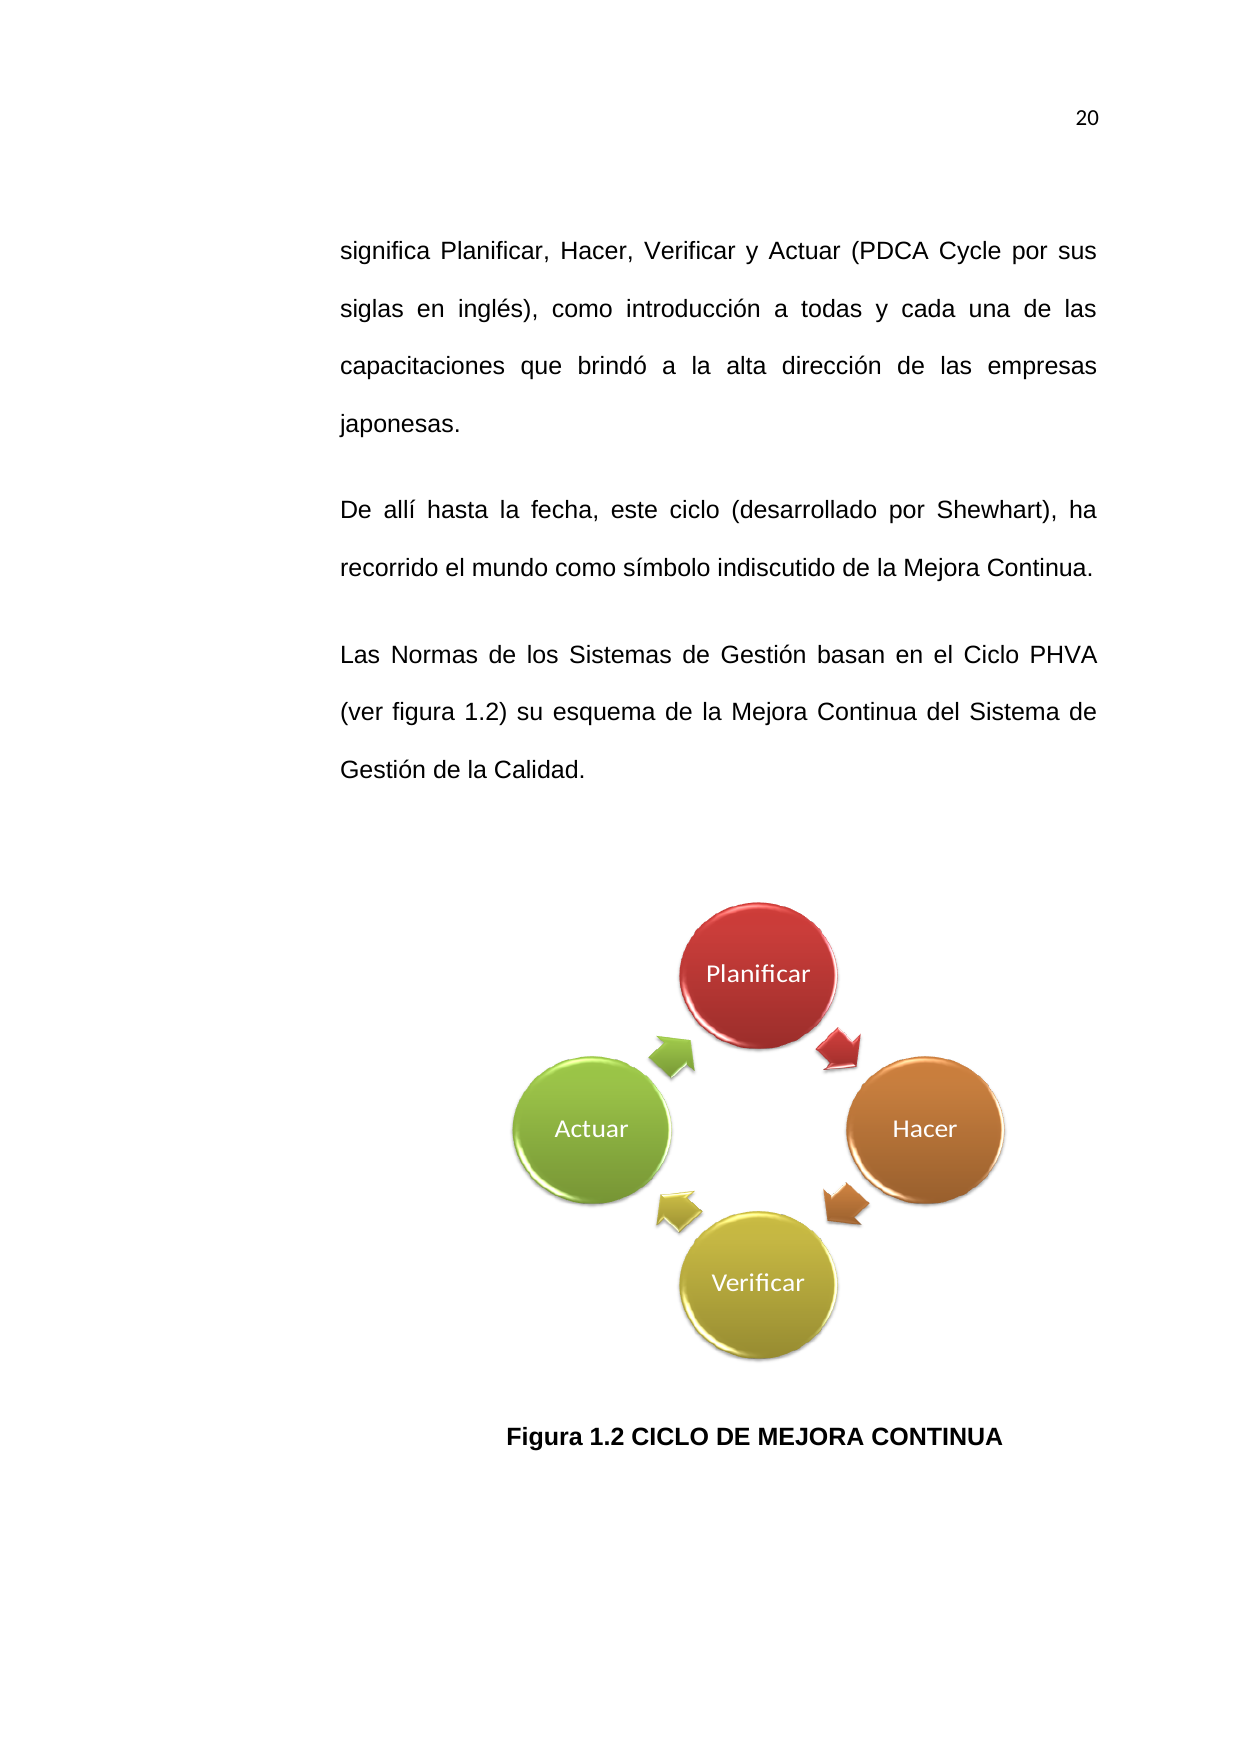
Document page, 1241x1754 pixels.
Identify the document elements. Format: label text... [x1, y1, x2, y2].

text Figura 1.2 CICLO DE MEJORA CONTINUA [411, 1422, 1098, 1451]
text De allí hasta la fecha, este ciclo (desarrollado por Shewhart), ha recorrido el mundo como símbolo indiscutido de [340, 495, 1098, 582]
text Las Normas de los Sistemas de Gestión basan en el Ciclo PHVA (ver figura 1.2) su esquema de del Sistema de Gestión de [340, 639, 1098, 783]
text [340, 236, 1098, 437]
